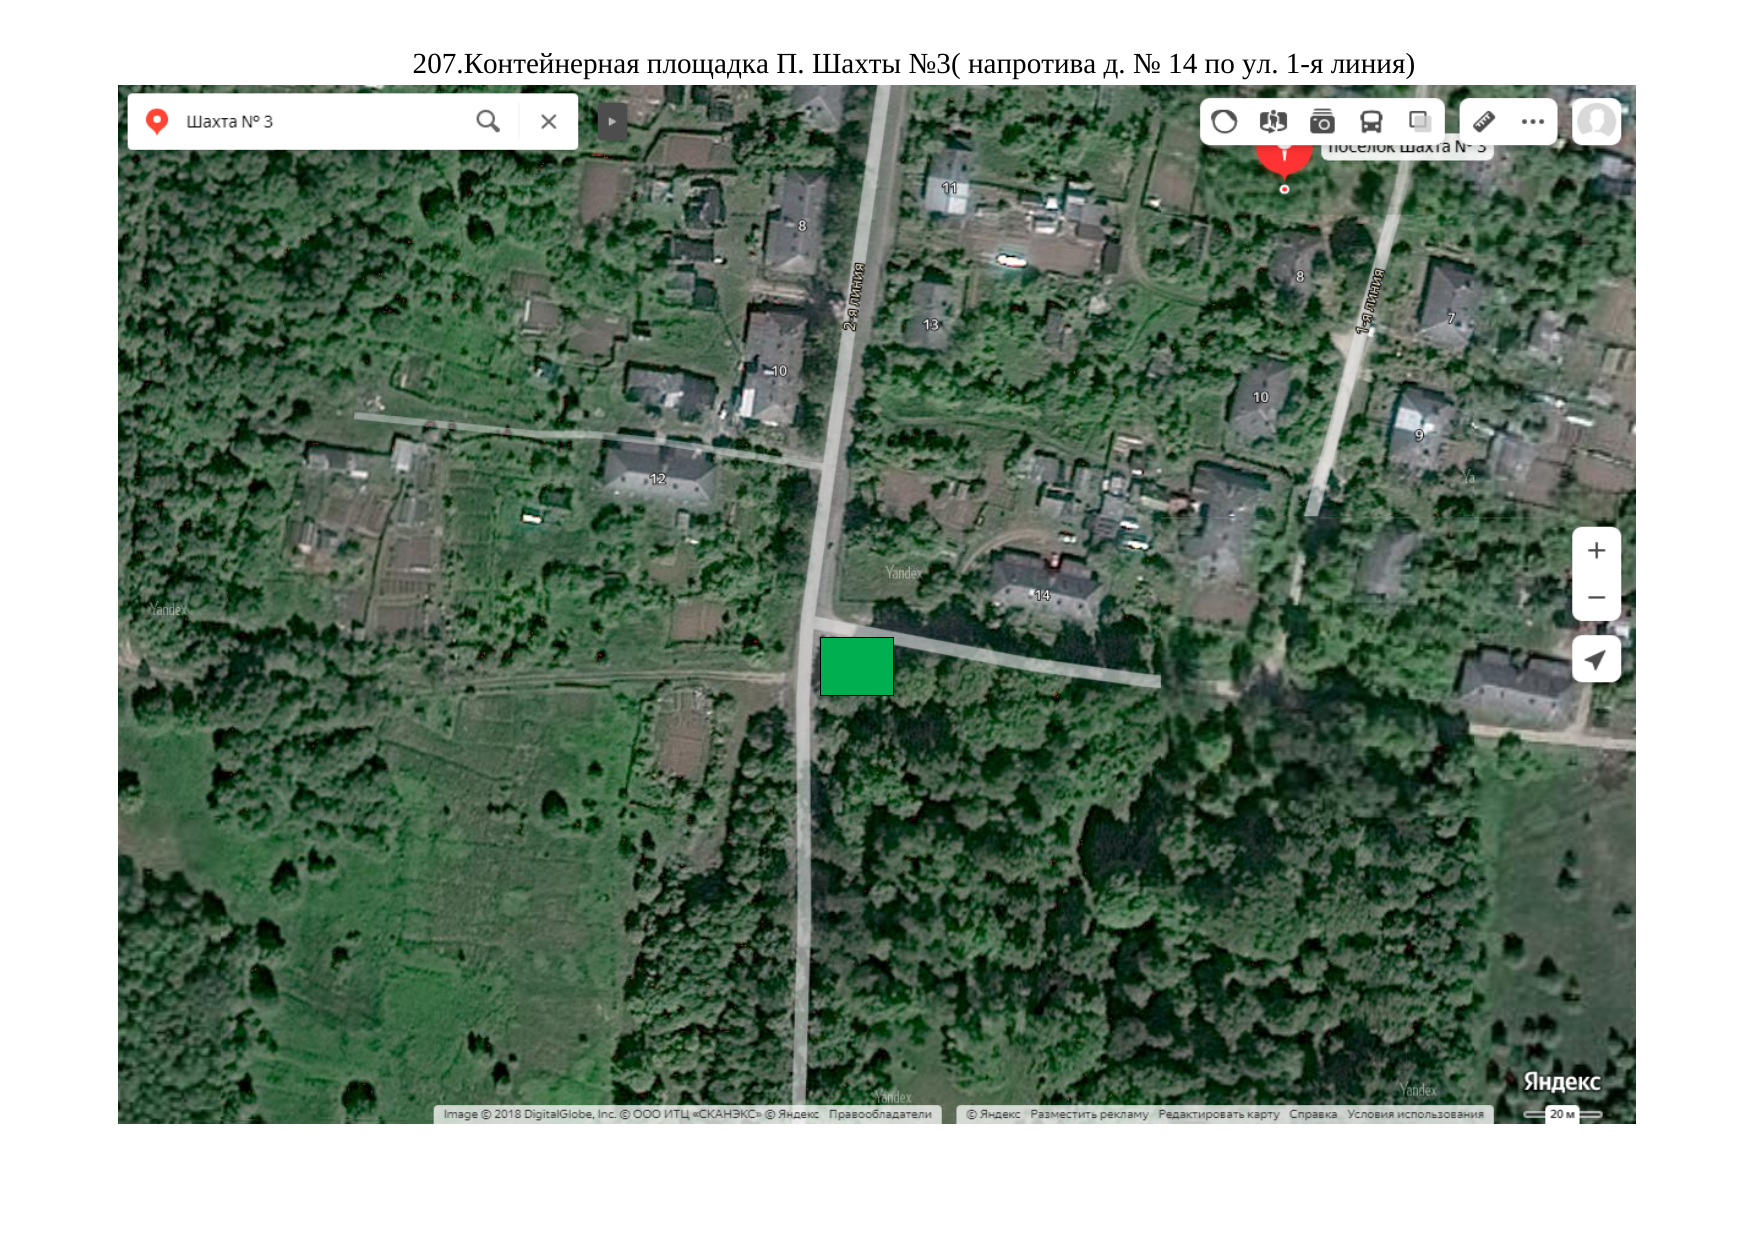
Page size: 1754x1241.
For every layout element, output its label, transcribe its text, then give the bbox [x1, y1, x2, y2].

text 207.Контейнерная площадка П. Шахты №3( напротива д. № 14 по ул. 1-я линия) [118, 46, 1636, 80]
picture [118, 85, 1636, 1124]
